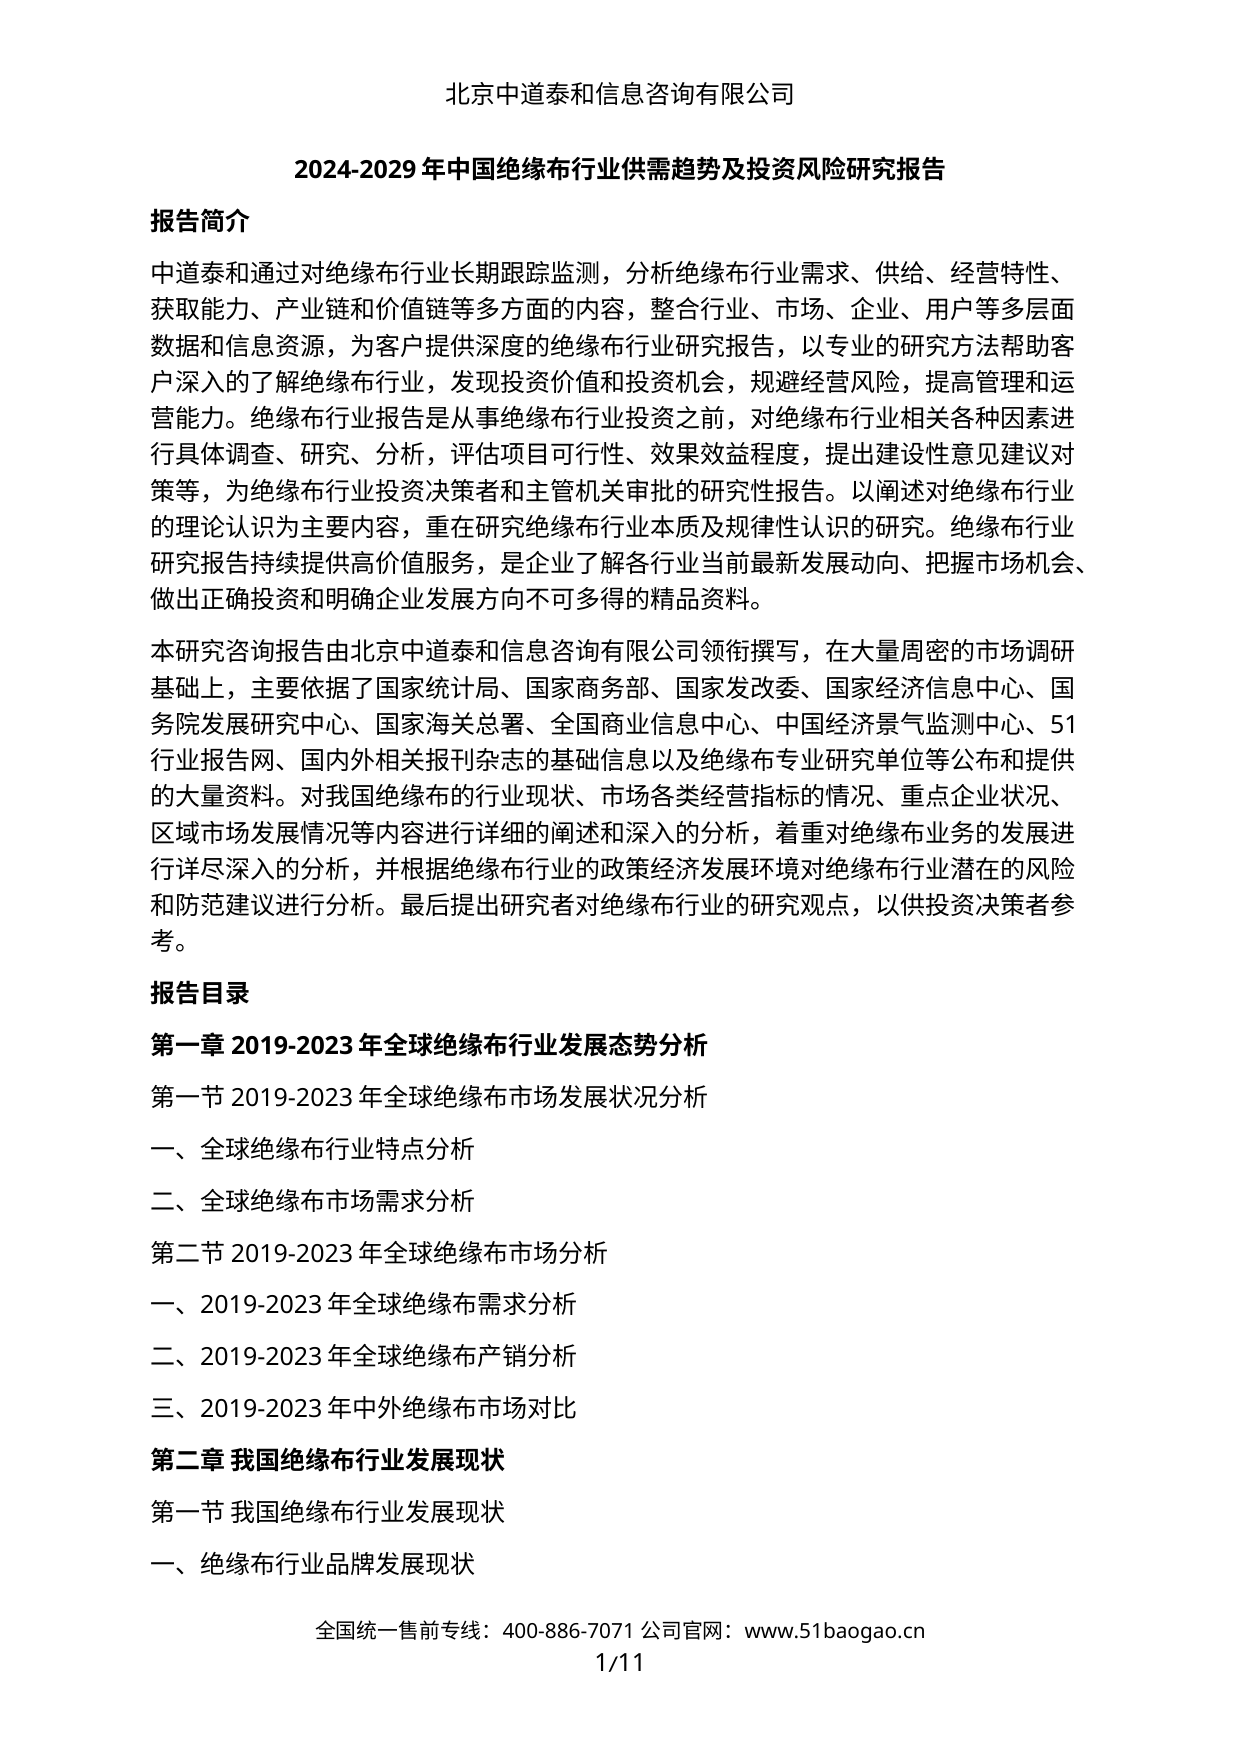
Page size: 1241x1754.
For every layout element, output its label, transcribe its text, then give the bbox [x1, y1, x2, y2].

text 报告目录 [150, 974, 1090, 1010]
text 2024-2029年中国绝缘布行业供需趋势及投资风险研究报告 [150, 150, 1090, 186]
text 第一节 2019-2023年全球绝缘布市场发展状况分析 [150, 1077, 1090, 1114]
text 一、绝缘布行业品牌发展现状 [150, 1544, 1090, 1581]
text 本研究咨询报告由北京中道泰和信息咨询有限公司领衔撰写，在大量周密的市场调研基础上，主要依据了国家统计局、国家商务部、国家发改委、国家经济信息中心、国务院发展研究中心、国家海关总署、全国商业信息中心、中国经济景气监测中心、51行业报告网、国内外相关报刊杂志的基础信息以及绝缘布专业研究单位等公布和提供的大量资料。对我国绝缘布的行业现状、市场各类经营指标的情况、重点企业状况、区域市场发展情况等内容进行详细的阐述和深入的分析，着重对绝缘布业务的发展进行详尽深入的分析，并根据绝缘布行业的政策经济发展环境对绝缘布行业潜在的风险和防范建议进行分析。最后提出研究者对绝缘布行业的研究观点，以供投资决策者参考。 [150, 632, 1090, 958]
text 二、2019-2023年全球绝缘布产销分析 [150, 1337, 1090, 1373]
text 三、2019-2023年中外绝缘布市场对比 [150, 1389, 1090, 1425]
text 第二章 我国绝缘布行业发展现状 [150, 1441, 1090, 1477]
text 二、全球绝缘布市场需求分析 [150, 1181, 1090, 1217]
text 第一节 我国绝缘布行业发展现状 [150, 1492, 1090, 1529]
text 一、2019-2023年全球绝缘布需求分析 [150, 1285, 1090, 1321]
text 第一章 2019-2023年全球绝缘布行业发展态势分析 [150, 1026, 1090, 1062]
text 一、全球绝缘布行业特点分析 [150, 1129, 1090, 1166]
text 第二节 2019-2023年全球绝缘布市场分析 [150, 1233, 1090, 1269]
text 报告简介 [150, 202, 1090, 238]
text 中道泰和通过对绝缘布行业长期跟踪监测，分析绝缘布行业需求、供给、经营特性、获取能力、产业链和价值链等多方面的内容，整合行业、市场、企业、用户等多层面数据和信息资源，为客户提供深度的绝缘布行业研究报告，以专业的研究方法帮助客户深入的了解绝缘布行业，发现投资价值和投资机会，规避经营风险，提高管理和运营能力。绝缘布行业报告是从事绝缘布行业投资之前，对绝缘布行业相关各种因素进行具体调查、研究、分析，评估项目可行性、效果效益程度，提出建设性意见建议对策等，为绝缘布行业投资决策者和主管机关审批的研究性报告。以阐述对绝缘布行业的理论认识为主要内容，重在研究绝缘布行业本质及规律性认识的研究。绝缘布行业研究报告持续提供高价值服务，是企业了解各行业当前最新发展动向、把握市场机会、做出正确投资和明确企业发展方向不可多得的精品资料。 [150, 254, 1090, 616]
